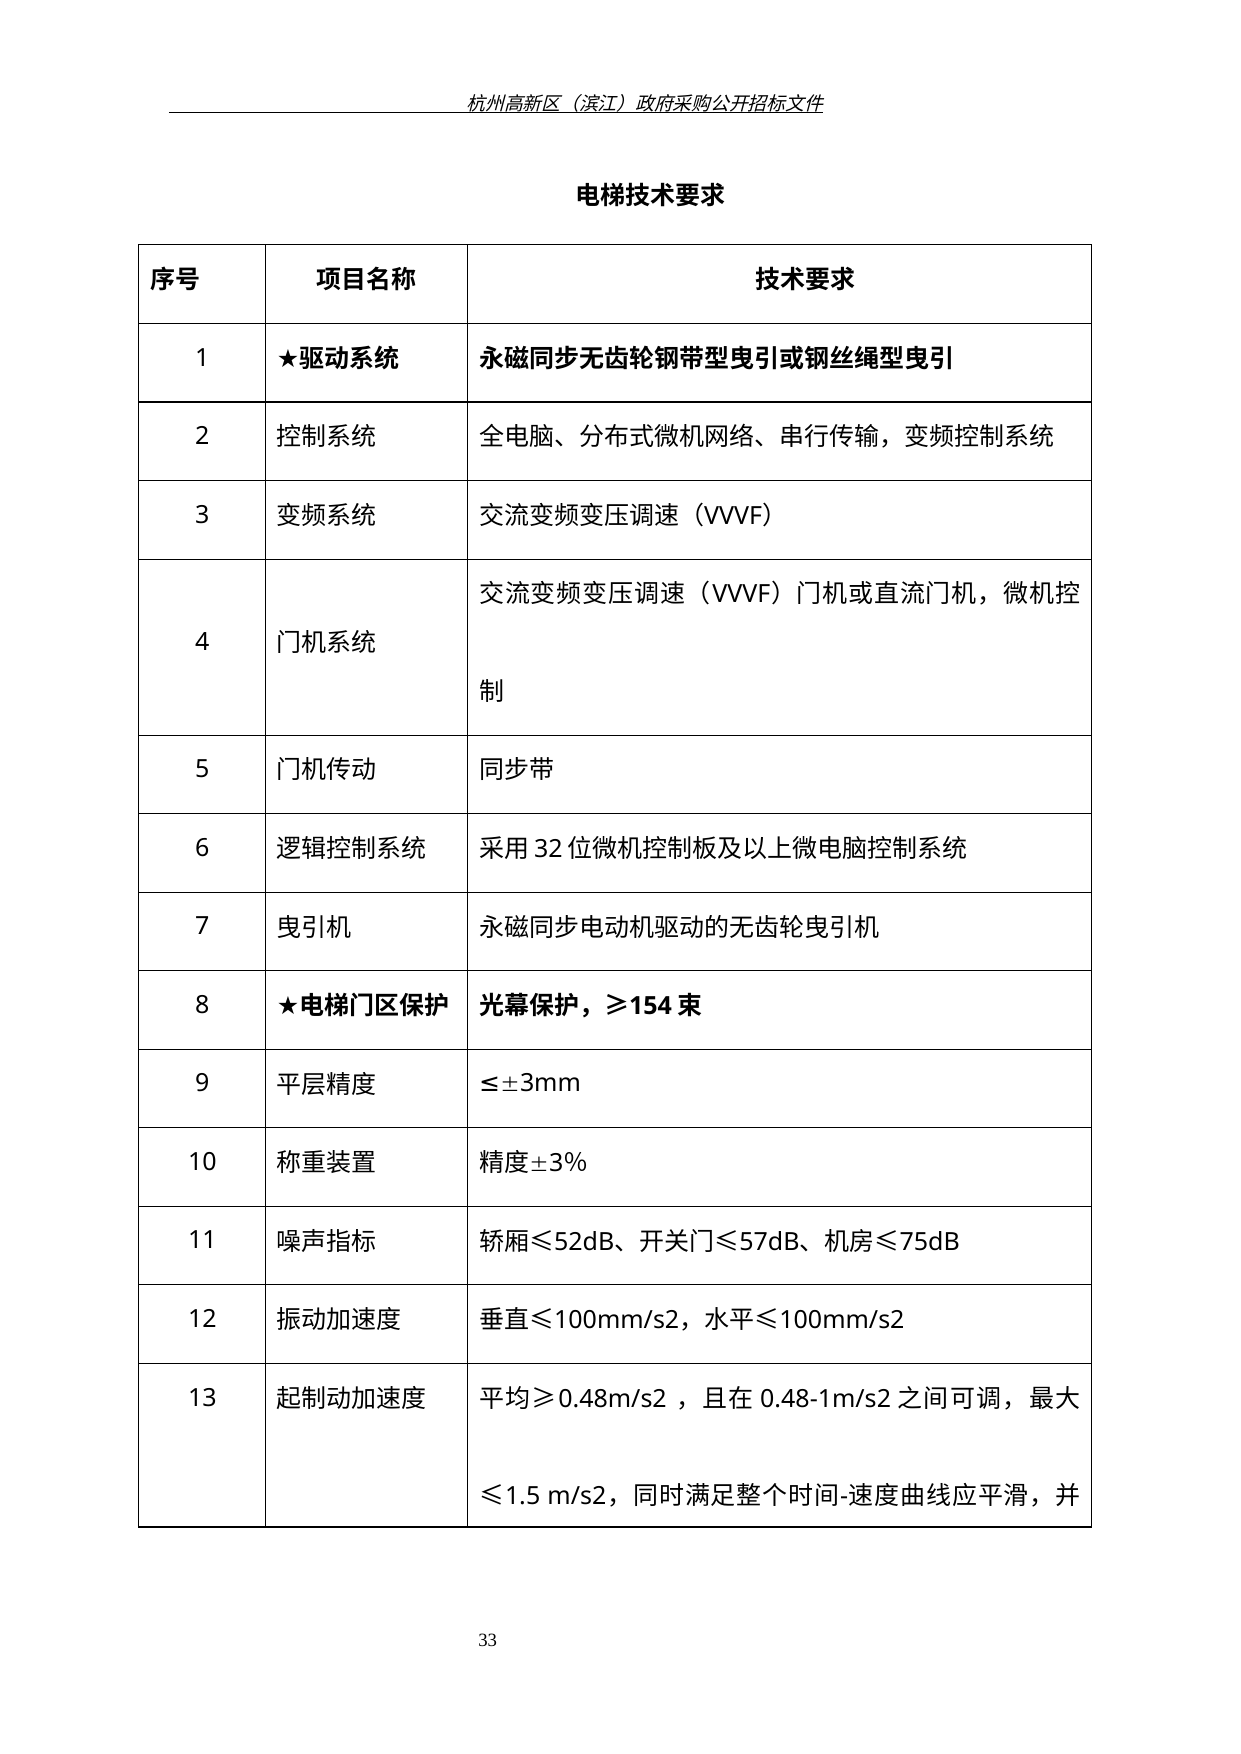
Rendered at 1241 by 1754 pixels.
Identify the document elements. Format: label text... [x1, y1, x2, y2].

table_cell ★电梯门区保护 [266, 971, 467, 1049]
table_cell 8 [139, 971, 265, 1049]
table_cell 交流变频变压调速（VVVF） [468, 481, 1091, 558]
table_cell 平层精度 [266, 1050, 467, 1127]
table_cell 9 [139, 1050, 265, 1127]
table_cell 3 [139, 481, 265, 558]
table_cell 曳引机 [266, 893, 467, 970]
table_cell 轿厢≤52dB、开关门≤57dB、机房≤75dB [468, 1207, 1091, 1284]
table_header 技术要求 [468, 245, 1091, 323]
table_cell 6 [139, 814, 265, 892]
table_cell 门机系统 [266, 560, 467, 734]
table_cell ≤3mm [468, 1050, 1091, 1127]
table_cell 2 [139, 403, 265, 480]
table_cell 同步带 [468, 736, 1091, 813]
table_cell 振动加速度 [266, 1285, 467, 1363]
table_cell 噪声指标 [266, 1207, 467, 1284]
table_cell 门机传动 [266, 736, 467, 813]
table_cell 4 [139, 560, 265, 734]
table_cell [468, 1364, 1091, 1526]
table_cell ★驱动系统 [266, 324, 467, 401]
table_cell 交流变频变压调速（VVVF）门机或直流门机，微机控制 [468, 560, 1091, 734]
table_cell 10 [139, 1128, 265, 1206]
table_cell 逻辑控制系统 [266, 814, 467, 892]
table_cell 1 [139, 324, 265, 401]
table_cell 永磁同步电动机驱动的无齿轮曳引机 [468, 893, 1091, 970]
table_cell 采用32位微机控制板及以上微电脑控制系统 [468, 814, 1091, 892]
table_cell 13 [139, 1364, 265, 1526]
table_header 项目名称 [266, 245, 467, 323]
table_cell 变频系统 [266, 481, 467, 558]
table_cell 称重装置 [266, 1128, 467, 1206]
table_cell 垂直≤100mm/s2，水平≤100mm/s2 [468, 1285, 1091, 1363]
table_header 序号 [139, 245, 265, 323]
table_cell 起制动加速度 [266, 1364, 467, 1526]
table_cell 精度3％ [468, 1128, 1091, 1206]
table_cell 控制系统 [266, 403, 467, 480]
text 电梯技术要求 [150, 161, 1106, 226]
table_cell 永磁同步无齿轮钢带型曳引或钢丝绳型曳引 [468, 324, 1091, 401]
table_cell 光幕保护，≥154束 [468, 971, 1091, 1049]
table_cell 7 [139, 893, 265, 970]
table_cell 12 [139, 1285, 265, 1363]
table_cell 11 [139, 1207, 265, 1284]
table_cell 全电脑、分布式微机网络、串行传输，变频控制系统 [468, 403, 1091, 480]
table_cell 5 [139, 736, 265, 813]
